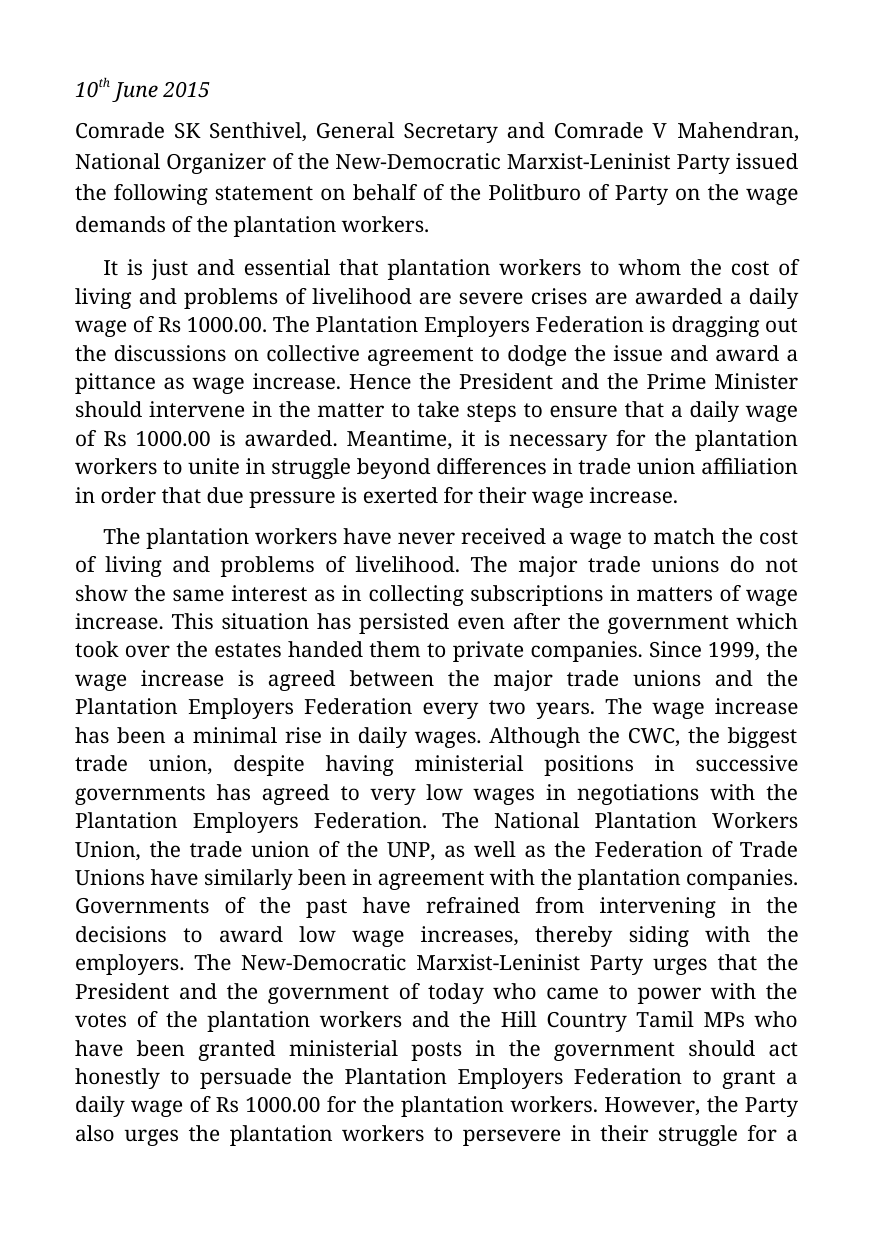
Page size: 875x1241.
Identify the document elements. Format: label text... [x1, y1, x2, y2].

text 10th June 2015 [75, 75, 799, 103]
text It is just and essential that plantation workers to whom the cost of living and problems of livelihood are severe crises are awarded a daily wage of Rs 1000.00. The Plantation Employers Federation is dragging out the discussions on collective agreement to dodge the issue and award a pittance as wage increase. Hence the President and the Prime Minister should intervene in the matter to take steps to ensure that a daily wage of Rs 1000.00 is awarded. Meantime, it is necessary for the plantation workers to unite in struggle beyond differences in trade union affiliation in order that due pressure is exerted for their wage increase. [75, 253, 799, 509]
text Comrade SK Senthivel, General Secretary and Comrade V Mahendran, National Organizer of the New-Democratic Marxist-Leninist Party issued the following statement on behalf of the Politburo of Party on the wage demands of the plantation workers. [75, 116, 799, 238]
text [75, 522, 799, 1147]
